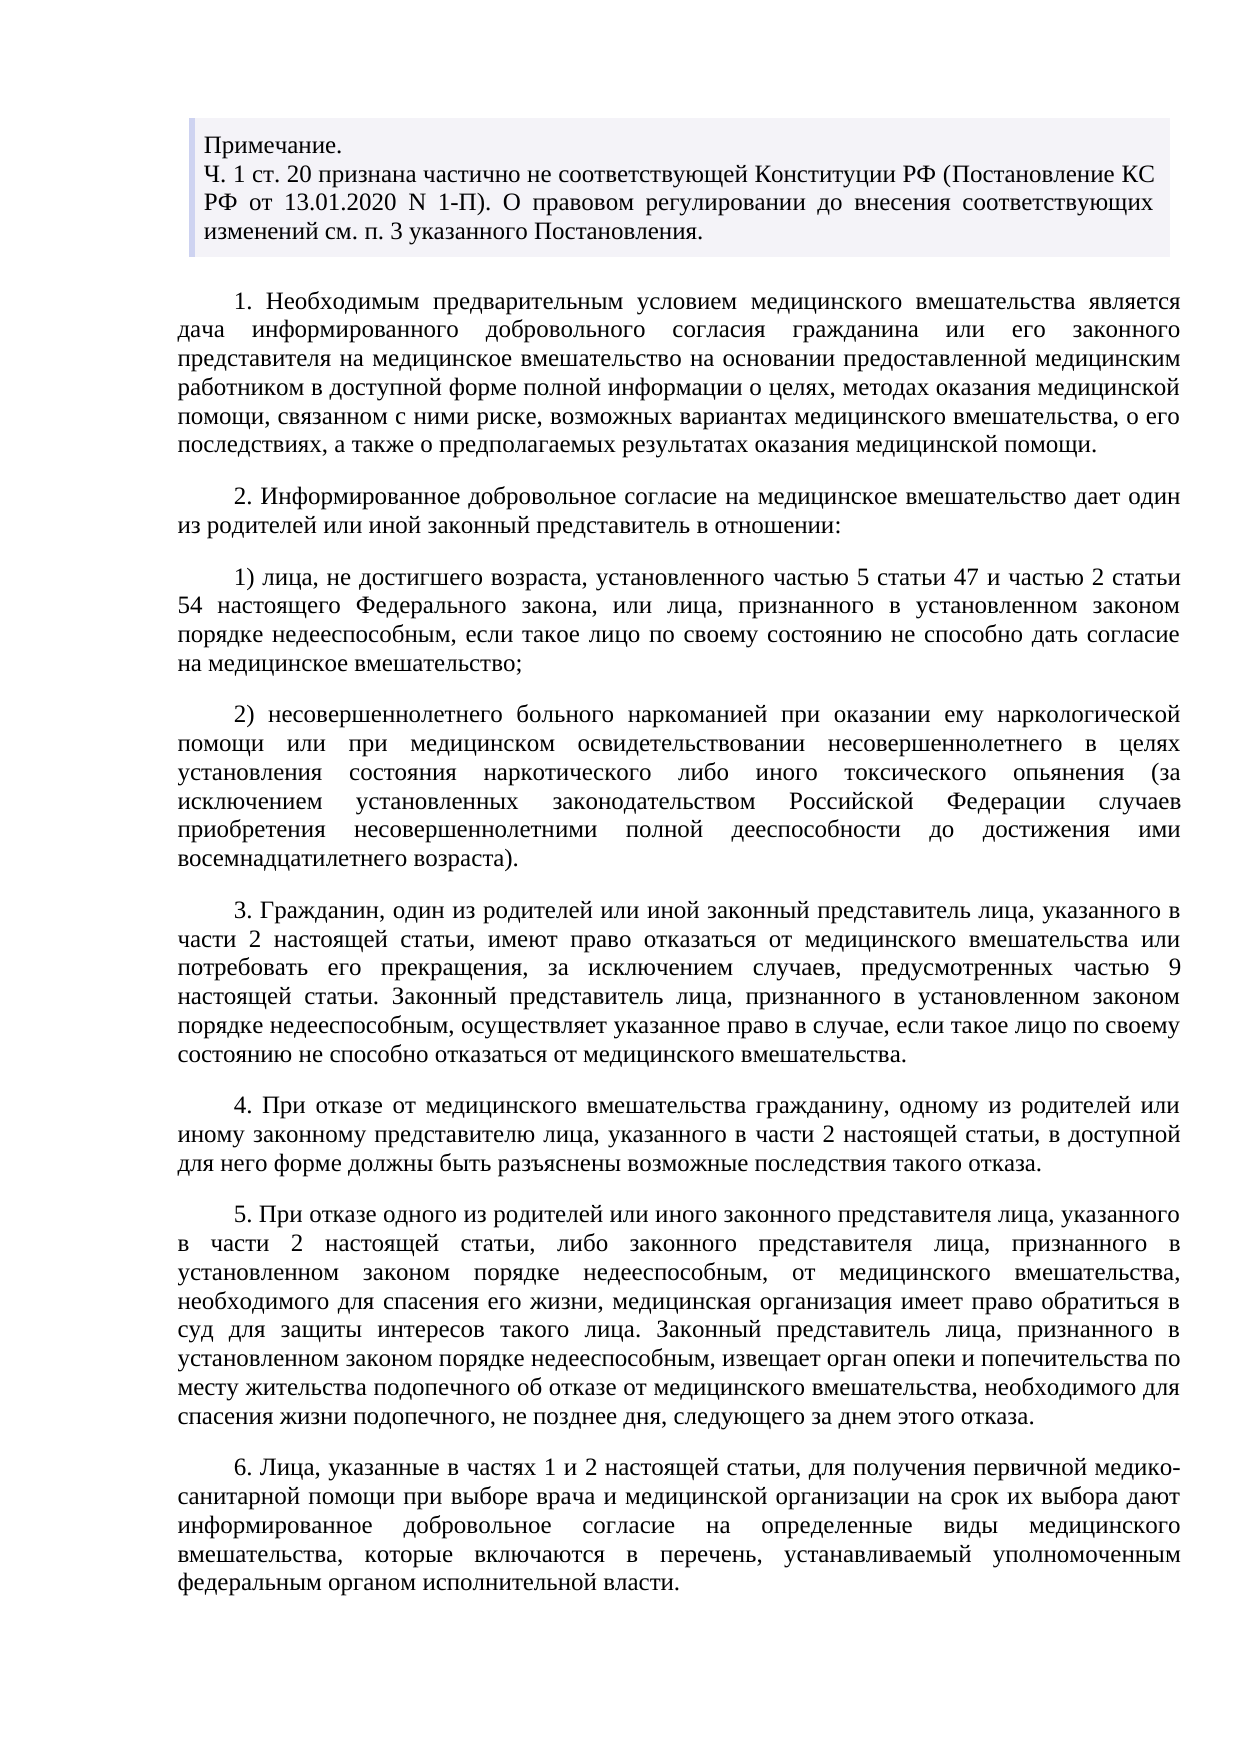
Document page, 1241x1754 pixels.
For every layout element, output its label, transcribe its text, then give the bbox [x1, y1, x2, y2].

text 5. При отказе одного из родителей или иного законного представителя лица, указанного в части 2 настоящей статьи, либо законного представителя лица, признанного в установленном законом порядке недееспособным, от медицинского вмешательства, необходимого для спасения его жизни, медицинская организация имеет право обратиться в суд для защиты интересов такого лица. Законный представитель лица, признанного в установленном законом порядке недееспособным, извещает орган опеки и попечительства по месту жительства подопечного об отказе от медицинского вмешательства, необходимого для спасения жизни подопечного, не позднее дня, следующего за днем этого отказа. [177, 1199, 1181, 1429]
table_header Примечание. Ч. 1 ст. 20 признана частично не соответствующей Конституции РФ (Постановление КС РФ от 13.01.2020 N 1-П). О правовом регулировании до внесения соответствующих изменений см. п. 3 указанного Постановления. [195, 118, 1163, 257]
text 6. Лица, указанные в частях 1 и 2 настоящей статьи, для получения первичной медико-санитарной помощи при выборе врача и медицинской организации на срок их выбора дают информированное добровольное согласие на определенные виды медицинского вмешательства, которые включаются в перечень, устанавливаемый уполномоченным федеральным органом исполнительной власти. [177, 1452, 1181, 1596]
text 1. Необходимым предварительным условием медицинского вмешательства является дача информированного добровольного согласия гражданина или его законного представителя на медицинское вмешательство на основании предоставленной медицинским работником в доступной форме полной информации о целях, методах оказания медицинской помощи, связанном с ними риске, возможных вариантах медицинского вмешательства, о его последствиях, а также о предполагаемых результатах оказания медицинской помощи. [177, 286, 1181, 458]
text 2) несовершеннолетнего больного наркоманией при оказании ему наркологической помощи или при медицинском освидетельствовании несовершеннолетнего в целях установления состояния наркотического либо иного токсического опьянения (за исключением установленных законодательством Российской Федерации случаев приобретения несовершеннолетними полной дееспособности до достижения ими восемнадцатилетнего возраста). [177, 699, 1181, 872]
text 1) лица, не достигшего возраста, установленного частью 5 статьи 47 и частью 2 статьи 54 настоящего Федерального закона, или лица, признанного в установленном законом порядке недееспособным, если такое лицо по своему состоянию не способно дать согласие на медицинское вмешательство; [177, 562, 1181, 677]
text 3. Гражданин, один из родителей или иной законный представитель лица, указанного в части 2 настоящей статьи, имеют право отказаться от медицинского вмешательства или потребовать его прекращения, за исключением случаев, предусмотренных частью 9 настоящей статьи. Законный представитель лица, признанного в установленном законом порядке недееспособным, осуществляет указанное право в случае, если такое лицо по своему состоянию не способно отказаться от медицинского вмешательства. [177, 895, 1181, 1067]
text 2. Информированное добровольное согласие на медицинское вмешательство дает один из родителей или иной законный представитель в отношении: [177, 481, 1181, 539]
text 4. При отказе от медицинского вмешательства гражданину, одному из родителей или иному законному представителю лица, указанного в части 2 настоящей статьи, в доступной для него форме должны быть разъяснены возможные последствия такого отказа. [177, 1090, 1181, 1177]
